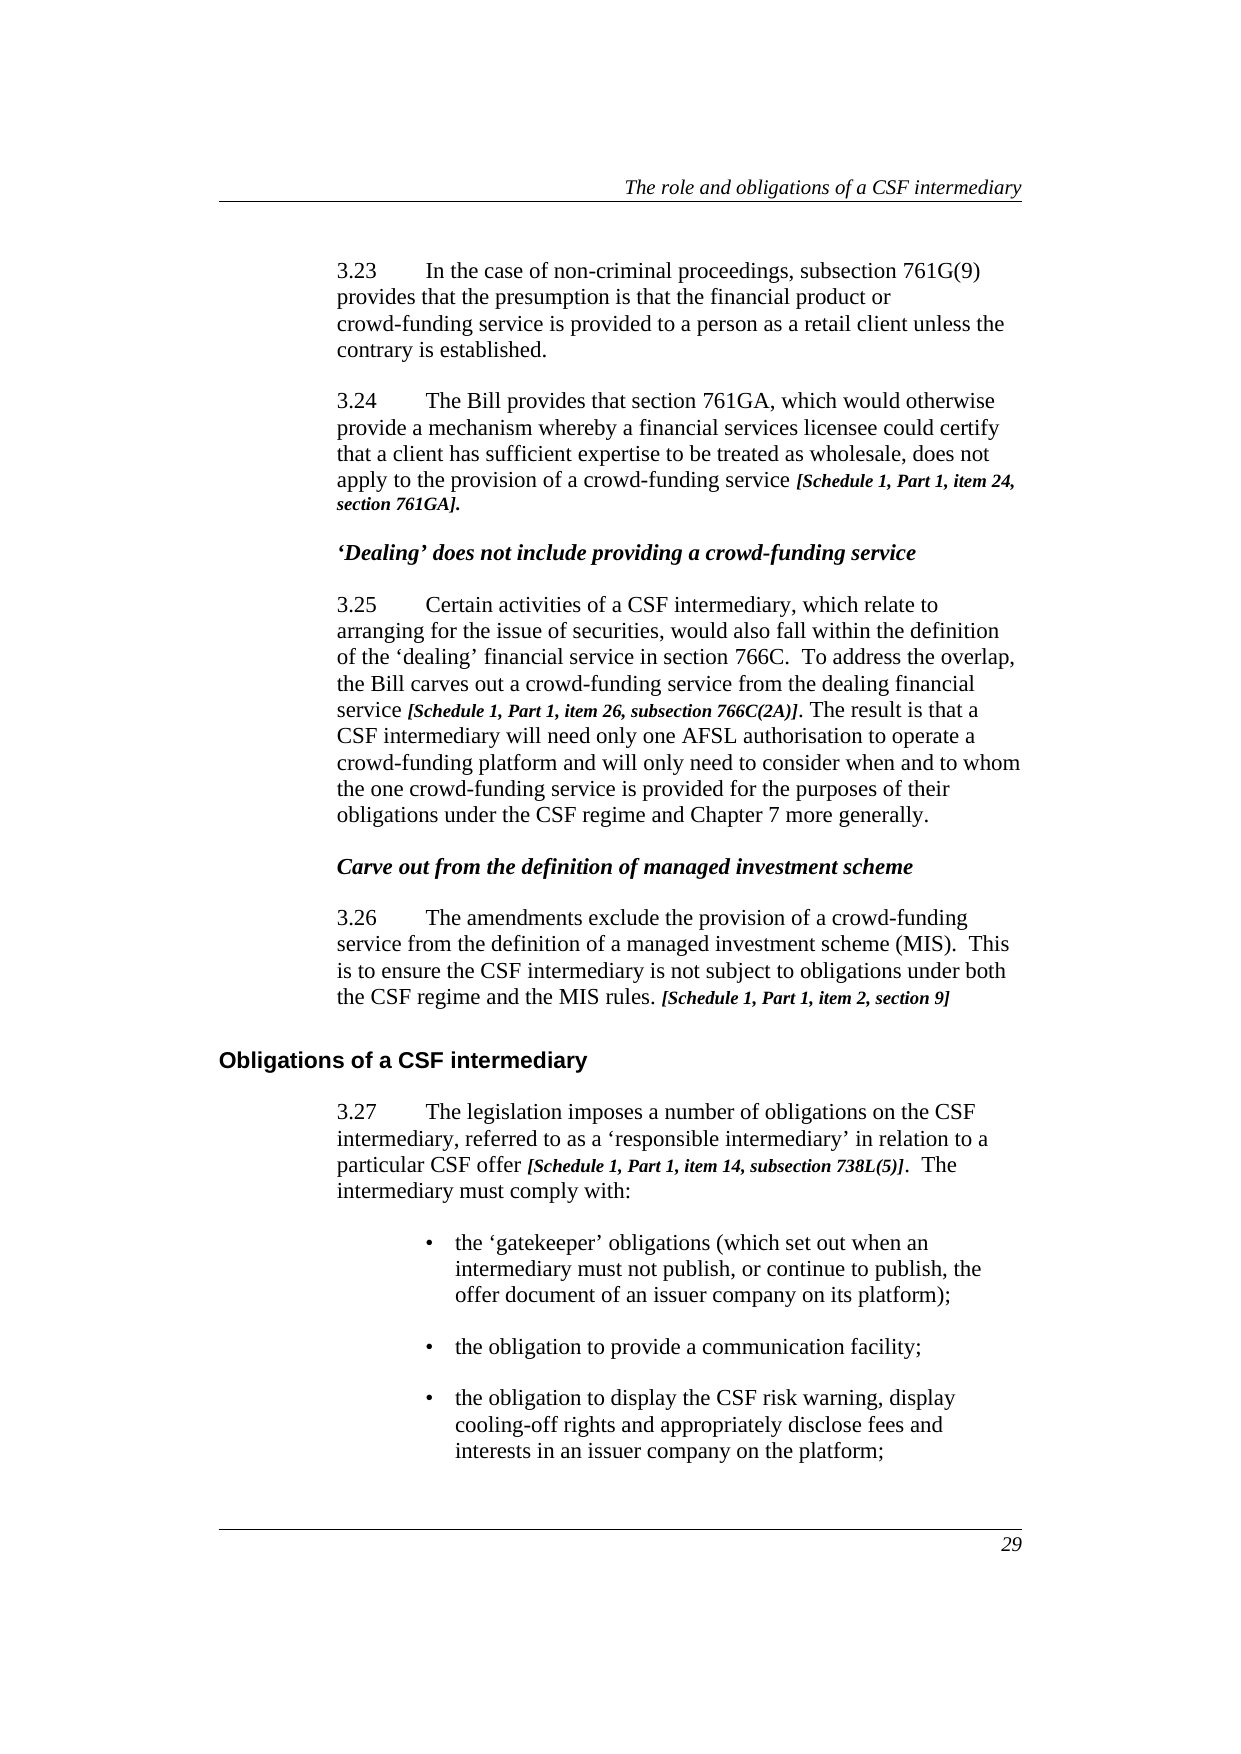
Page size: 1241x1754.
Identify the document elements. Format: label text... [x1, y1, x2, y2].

subtitle Carve out from the definition of managed investment scheme [337, 853, 1022, 879]
list The amendments exclude the provision of a crowd-funding service from the definition of a managed investment scheme (MIS). This is to ensure the CSF intermediary is not subject to obligations under both the CSF regime and the MIS rules. [Schedule 1, Part 1, item 2, section 9] [337, 904, 1022, 1009]
text the ‘gatekeeper’ obligations (which set out when an intermediary must not publish, or continue to publish, the offer document of an issuer company on its platform); [425, 1229, 1022, 1308]
text the obligation to display the CSF risk warning, display cooling-off rights and appropriately disclose fees and interests in an issuer company on the platform; [425, 1384, 1022, 1463]
list Certain activities of a CSF intermediary, which relate to arranging for the issue of securities, would also fall within the definition of the ‘dealing’ financial service in section 766C. To address the overlap, the Bill carves out a crowd-funding service from the dealing financial service [Schedule 1, Part 1, item 26, subsection 766C(2A)]. The result is that a CSF intermediary will need only one AFSL authorisation to operate a crowd-funding platform and will only need to consider when and to whom the one crowd-funding service is provided for the purposes of their obligations under the CSF regime and Chapter 7 more generally. [337, 591, 1022, 828]
subtitle ‘Dealing’ does not include providing a crowd-funding service [337, 539, 1022, 566]
text In the case of non-criminal proceedings, subsection 761G(9) provides that the presumption is that the financial product or crowd-funding service is provided to a person as a retail client unless the contrary is established. [337, 257, 1022, 362]
text The legislation imposes a number of obligations on the CSF intermediary, referred to as a ‘responsible intermediary’ in relation to a particular CSF offer [Schedule 1, Part 1, item 14, subsection 738L(5)]. The intermediary must comply with: [337, 1098, 1022, 1204]
text the obligation to provide a communication facility; [425, 1333, 1022, 1359]
subtitle Obligations of a CSF intermediary [218, 1047, 1022, 1073]
text The Bill provides that section 761GA, which would otherwise provide a mechanism whereby a financial services licensee could certify that a client has sufficient expertise to be treated as wholesale, does not apply to the provision of a crowd-funding service [Schedule 1, Part 1, item 24, section 761GA]. [337, 387, 1022, 514]
